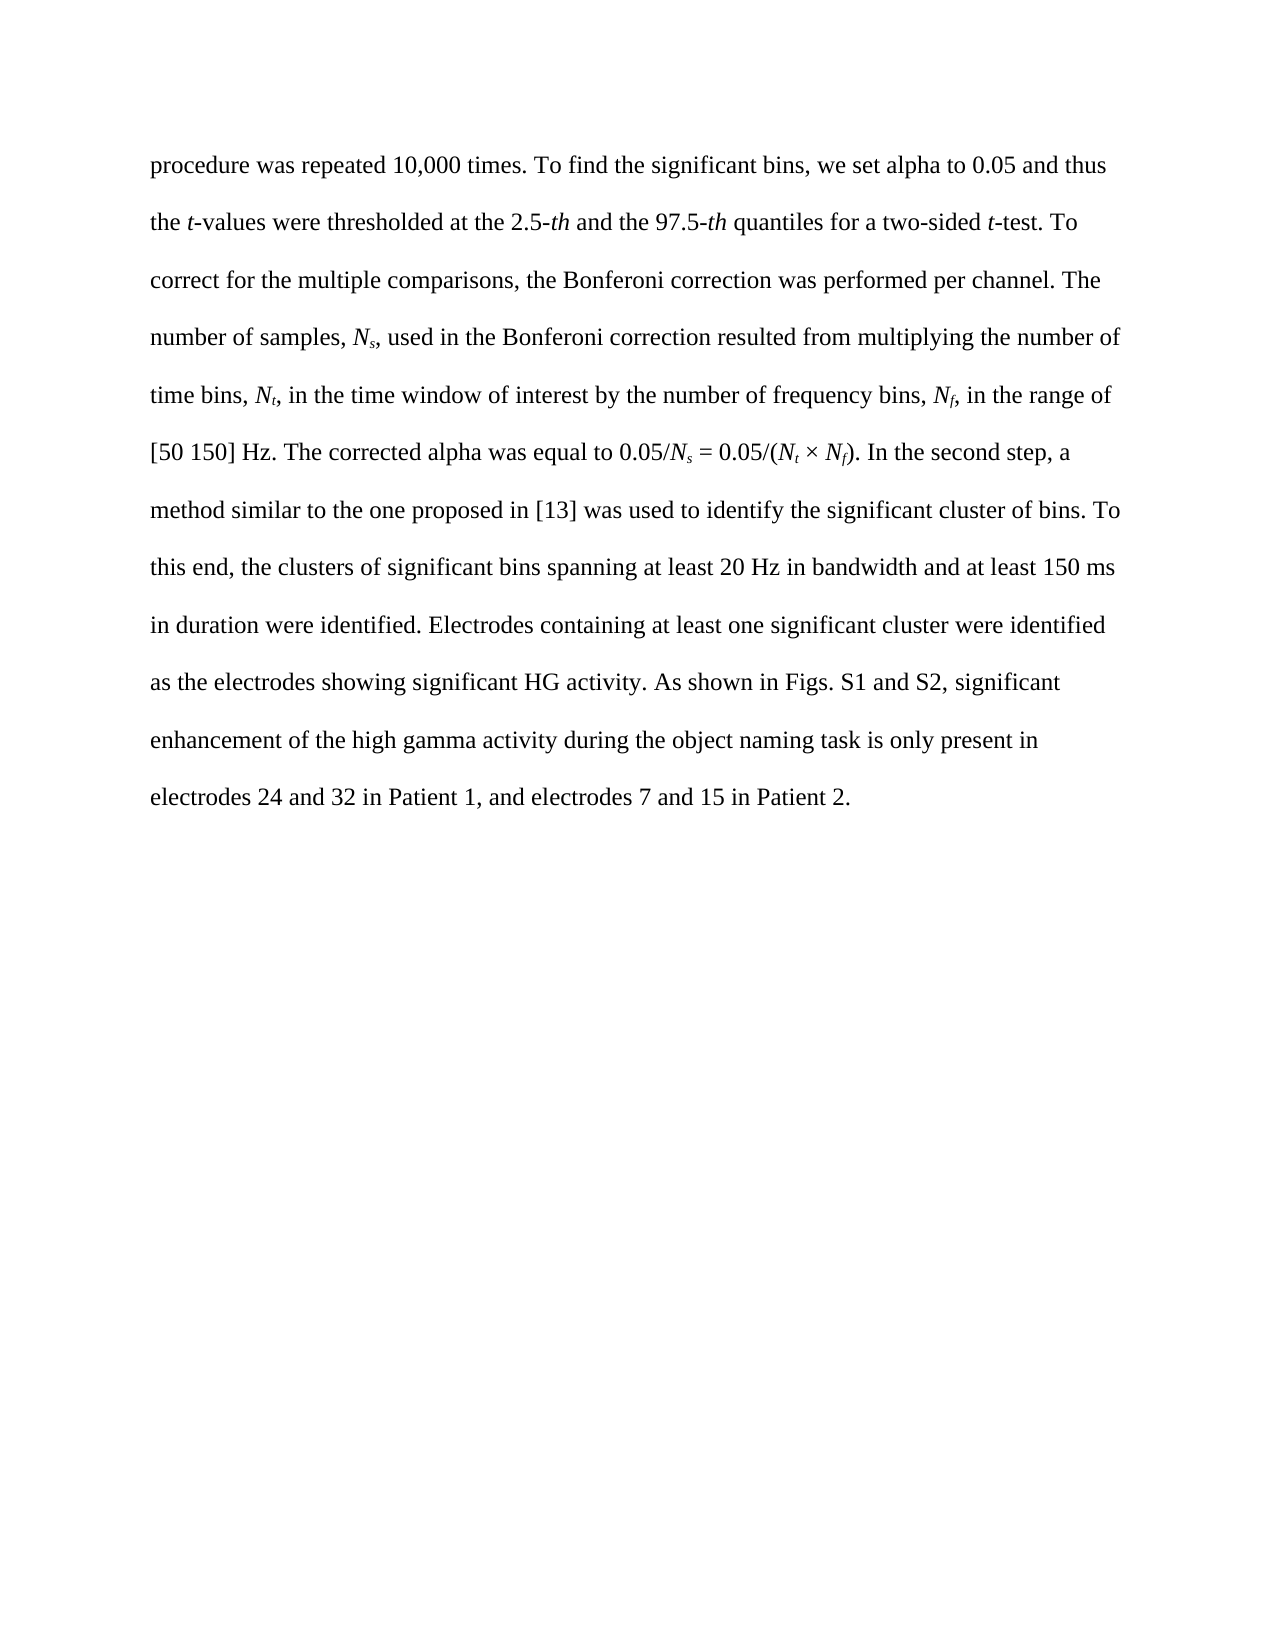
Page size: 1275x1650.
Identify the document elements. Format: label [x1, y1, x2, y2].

text [150, 150, 1125, 811]
